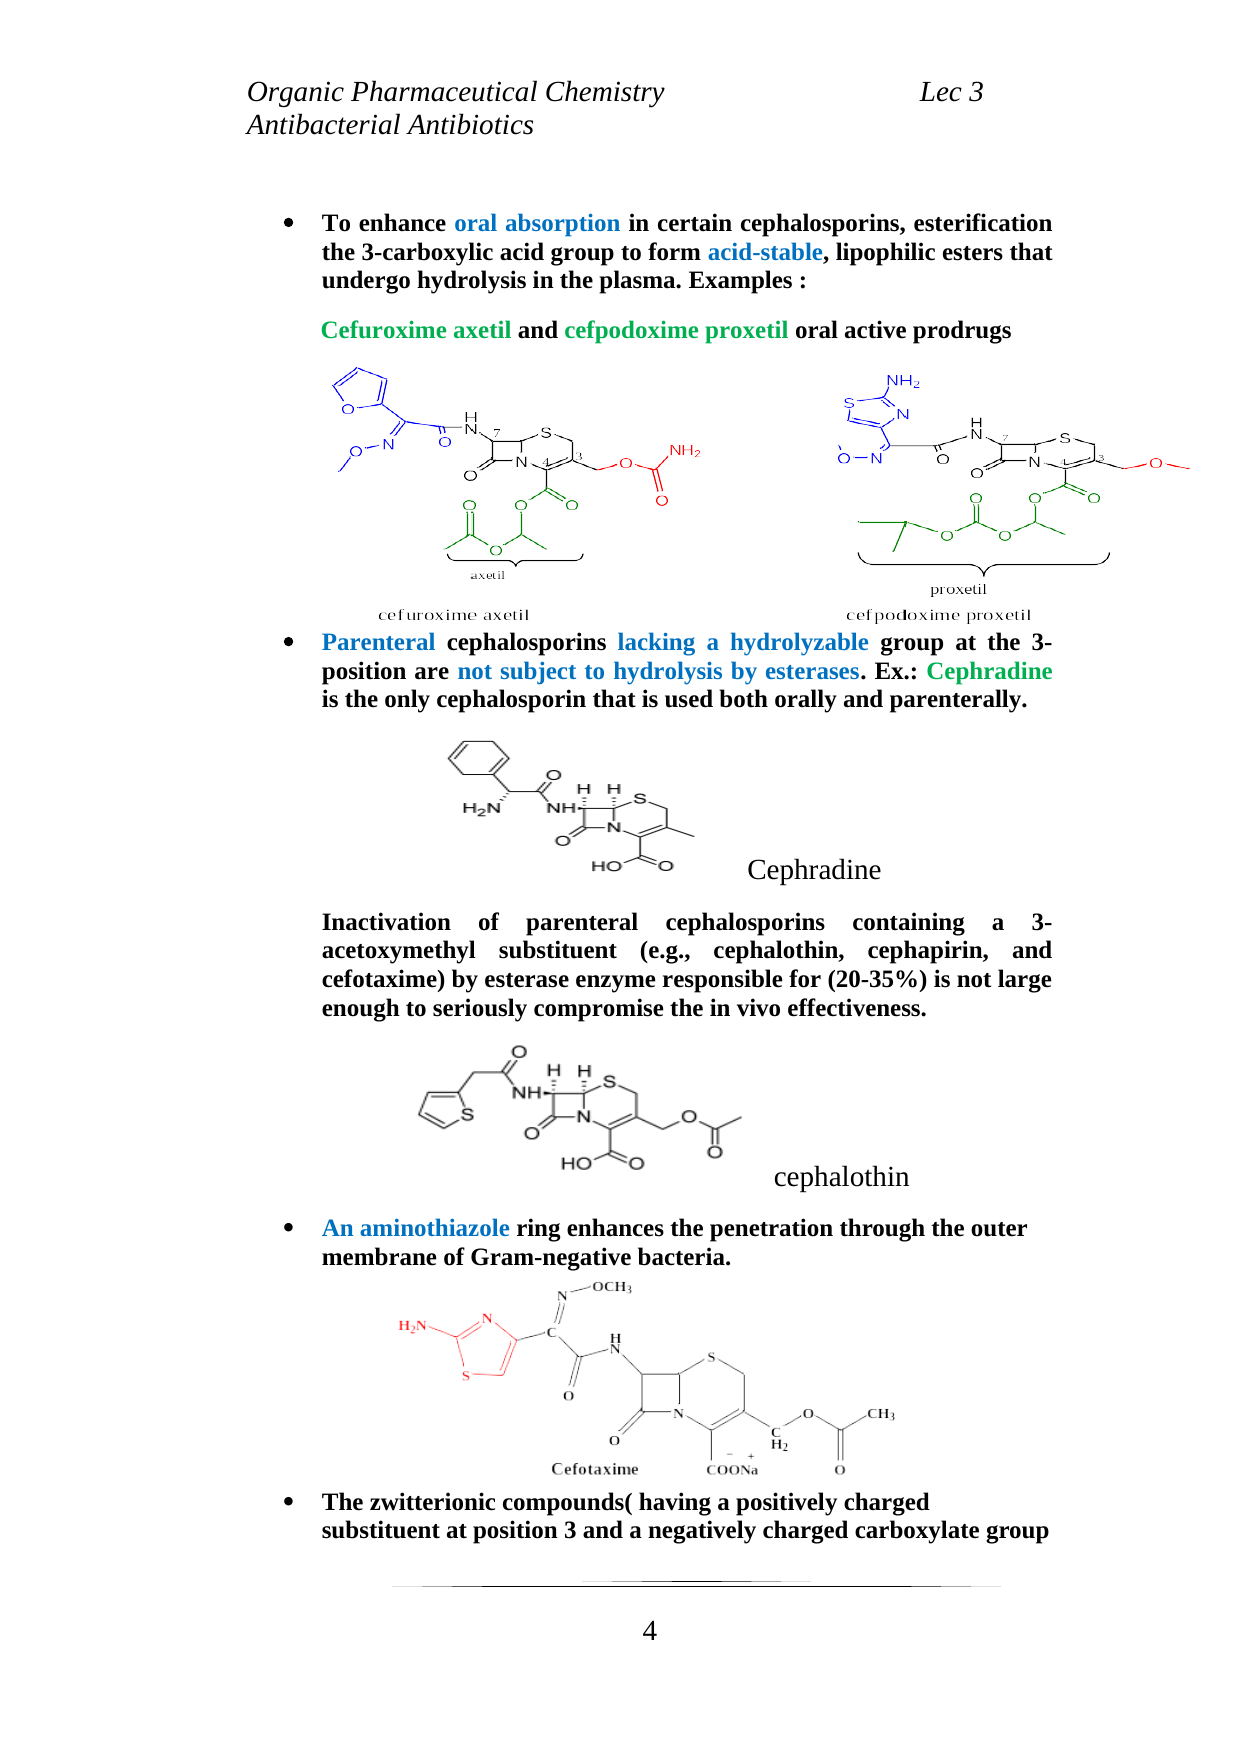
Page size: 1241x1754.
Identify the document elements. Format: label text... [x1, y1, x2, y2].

picture [389, 1042, 767, 1187]
list To enhance oral absorption in certain cephalosporins, esterification the 3-carboxylic acid group to form acid-stable, lipophilic esters that undergo hydrolysis in the plasma. Examples : [284, 208, 1053, 294]
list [284, 1487, 1053, 1544]
list An aminothiazole ring enhances the penetration through the outer membrane of Gram-negative bacteria. [284, 1213, 1053, 1271]
list Parenteral cephalosporins lacking a hydrolyzable group at the 3-position are not subject to hydrolysis by esterases. Ex.: Cephradine is the only cephalosporin that is used both orally and parenterally. [284, 627, 1053, 713]
list Inactivation of parenteral cephalosporins containing a 3-acetoxymethyl substituent (e.g., cephalothin, cephapirin, and cefotaxime) by esterase enzyme responsible for (20-35%) is not large enough to seriously compromise the in vivo effectiveness. [322, 907, 1053, 1022]
picture [417, 734, 740, 880]
text Cefuroxime axetil and cefpodoxime proxetil oral active prodrugs [247, 315, 1053, 344]
